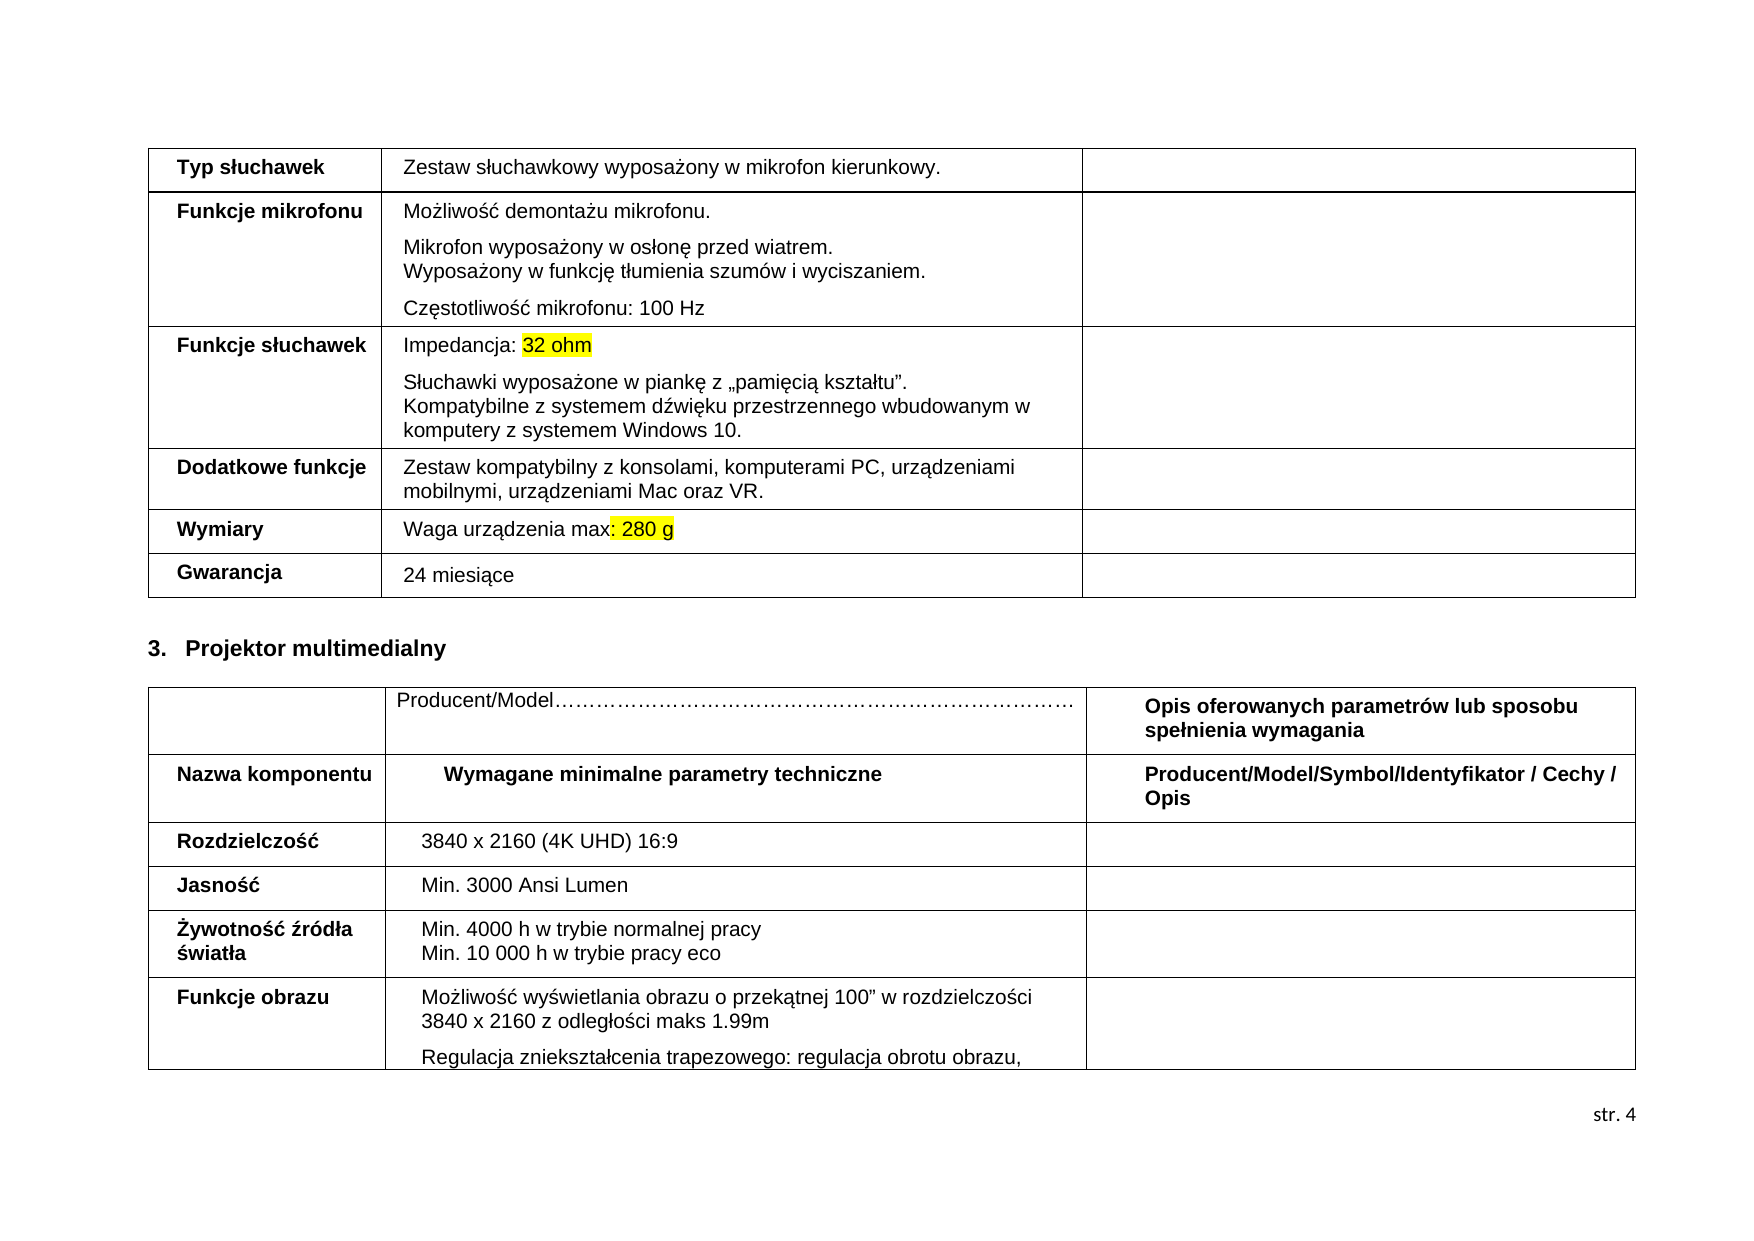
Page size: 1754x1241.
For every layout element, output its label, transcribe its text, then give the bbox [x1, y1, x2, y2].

table_cell Zestaw kompatybilny z konsolami, komputerami PC, urządzeniami mobilnymi, urządzeniami Mac oraz VR. [382, 449, 1082, 509]
table_cell Wymiary [149, 510, 381, 553]
table_cell Impedancja: 32 ohm Słuchawki wyposażone w piankę z „pamięcią kształtu”. Kompatybilne z systemem dźwięku przestrzennego wbudowanym w komputery z systemem Windows 10. [382, 327, 1082, 448]
table_header Producent/Model………………………………………………………………… [386, 688, 1086, 754]
table_cell [1087, 867, 1635, 909]
table_cell [1083, 449, 1635, 509]
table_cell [386, 978, 1086, 1069]
table_cell [1087, 978, 1635, 1069]
table_cell Min. 4000 h w trybie normalnej pracy Min. 10 000 h w trybie pracy eco [386, 911, 1086, 977]
table_cell Typ słuchawek [149, 149, 381, 191]
table_cell Min. 3000 Ansi Lumen [386, 867, 1086, 909]
table_cell Jasność [149, 867, 385, 909]
table_cell Waga urządzenia max: 280 g [382, 510, 1082, 553]
table_cell Gwarancja [149, 554, 381, 597]
table_cell [1087, 823, 1635, 866]
table_cell Wymagane minimalne parametry techniczne [386, 755, 1086, 822]
table_cell [1087, 911, 1635, 977]
table_cell Funkcje mikrofonu [149, 193, 381, 326]
table_cell [1083, 327, 1635, 448]
table_cell Żywotność źródła światła [149, 911, 385, 977]
table_cell Funkcje obrazu [149, 978, 385, 1069]
table_cell Możliwość demontażu mikrofonu. Mikrofon wyposażony w osłonę przed wiatrem. Wyposażony w funkcję tłumienia szumów i wyciszaniem. Częstotliwość mikrofonu: 100 Hz [382, 193, 1082, 326]
table_cell Funkcje słuchawek [149, 327, 381, 448]
list Projektor multimedialny [148, 635, 1636, 662]
table_cell Producent/Model/Symbol/Identyfikator / Cechy / Opis [1087, 755, 1635, 822]
table_cell Rozdzielczość [149, 823, 385, 866]
table_header Opis oferowanych parametrów lub sposobu spełnienia wymagania [1087, 688, 1635, 754]
table_cell 24 miesiące [382, 554, 1082, 597]
table_cell [1083, 510, 1635, 553]
table_cell 3840 x 2160 (4K UHD) 16:9 [386, 823, 1086, 866]
table_cell [1083, 554, 1635, 597]
table_cell [1083, 193, 1635, 326]
table_cell Nazwa komponentu [149, 755, 385, 822]
table_cell Zestaw słuchawkowy wyposażony w mikrofon kierunkowy. [382, 149, 1082, 191]
table_cell [1083, 149, 1635, 191]
table_header [149, 688, 385, 754]
table_cell Dodatkowe funkcje [149, 449, 381, 509]
